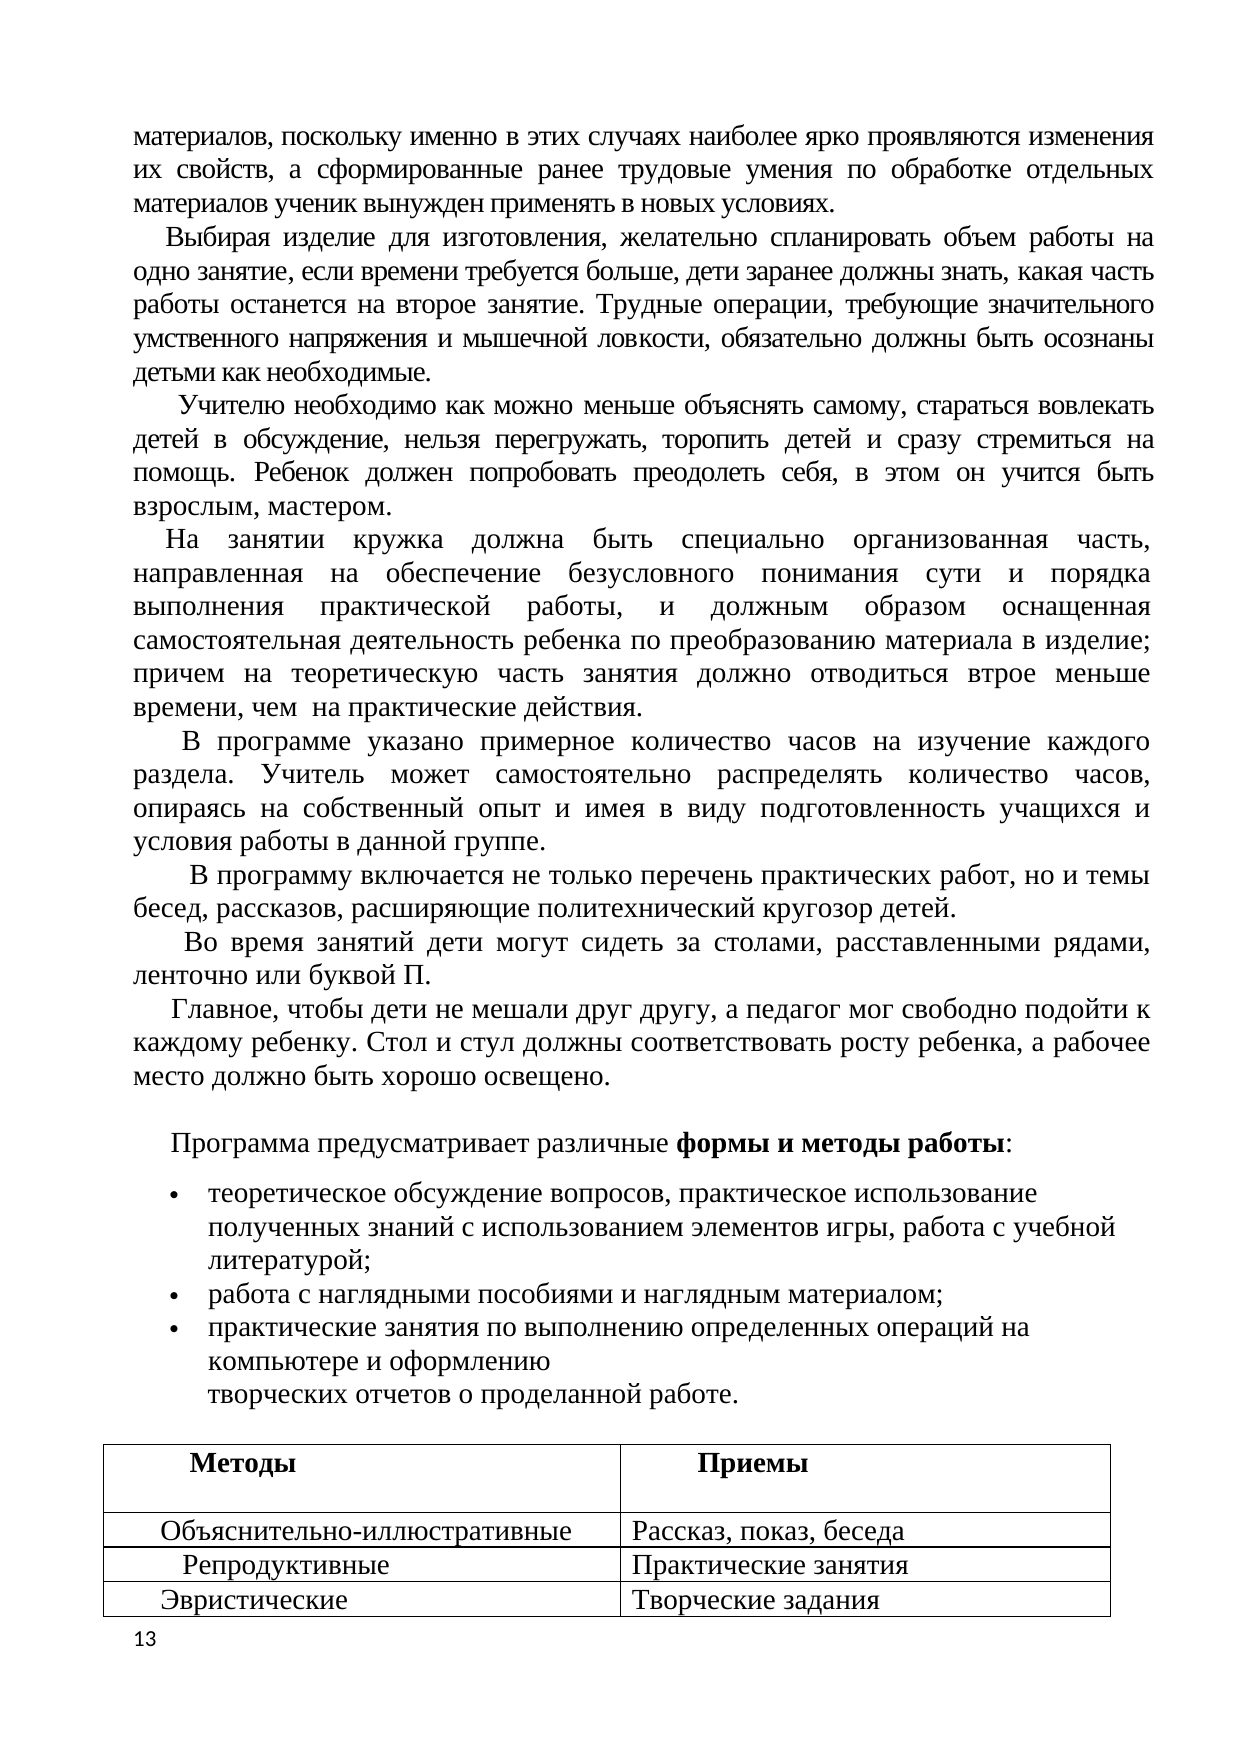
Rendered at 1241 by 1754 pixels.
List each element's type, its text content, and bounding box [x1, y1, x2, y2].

table_cell Практические занятия [621, 1548, 1110, 1581]
text В программу включается не только перечень практических работ, но и темы бесед, рассказов, расширяющие политехнический кругозор детей. [133, 857, 1152, 924]
text Программа предусматривает различные формы и методы работы: [170, 1125, 1152, 1159]
text В программе указано примерное количество часов на изучение каждого раздела. Учитель может самостоятельно распределять количество часов, опираясь на собственный опыт и имея в виду подготовленность учащихся и условия работы в данной группе. [133, 723, 1152, 857]
text На занятии кружка должна быть специально организованная часть, направленная на обеспечение безусловного понимания сути и порядка выполнения практической работы, и должным образом оснащенная самостоятельная деятельность ребенка по преобразованию материала в изделие; причем на теоретическую часть занятия должно отводиться втрое меньше времени, чем на практические действия. [133, 521, 1152, 723]
list практические занятия по выполнению определенных операций на компьютере и оформлению [170, 1309, 1152, 1377]
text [133, 118, 1155, 219]
text творческих отчетов о проделанной работе. [171, 1377, 1152, 1410]
table_cell Эвристические [104, 1582, 620, 1616]
table_cell Объяснительно-иллюстративные [104, 1513, 620, 1546]
text Учителю необходимо как можно меньше объяснять самому, стараться вовлекать детей в обсуждение, нельзя перегружать, торопить детей и сразу стремиться на помощь. Ребенок должен попробовать преодолеть себя, в этом он учится быть взрослым, мастером. [133, 387, 1155, 521]
list работа с наглядными пособиями и наглядным материалом; [170, 1276, 1152, 1309]
table_header Приемы [621, 1445, 1110, 1512]
table_cell Рассказ, показ, беседа [621, 1513, 1110, 1546]
text Главное, чтобы дети не мешали друг другу, а педагог мог свободно подойти к каждому ребенку. Стол и стул должны соответствовать росту ребенка, а рабочее место должно быть хорошо освещено. [133, 991, 1152, 1092]
text Во время занятий дети могут сидеть за столами, расставленными рядами, ленточно или буквой П. [133, 924, 1152, 991]
text Выбирая изделие для изготовления, желательно спланировать объем работы на одно занятие, если времени требуется больше, дети заранее должны знать, какая часть работы останется на второе занятие. Трудные операции, требующие значительного умственного напряжения и мышечной ловкости, обязательно должны быть осознаны детьми как необходимые. [133, 219, 1155, 387]
table_cell Творческие задания [621, 1582, 1110, 1616]
table_cell Репродуктивные [104, 1548, 620, 1581]
list теоретическое обсуждение вопросов, практическое использование полученных знаний с использованием элементов игры, работа с учебной литературой; [170, 1175, 1152, 1276]
table_header Методы [104, 1445, 620, 1512]
